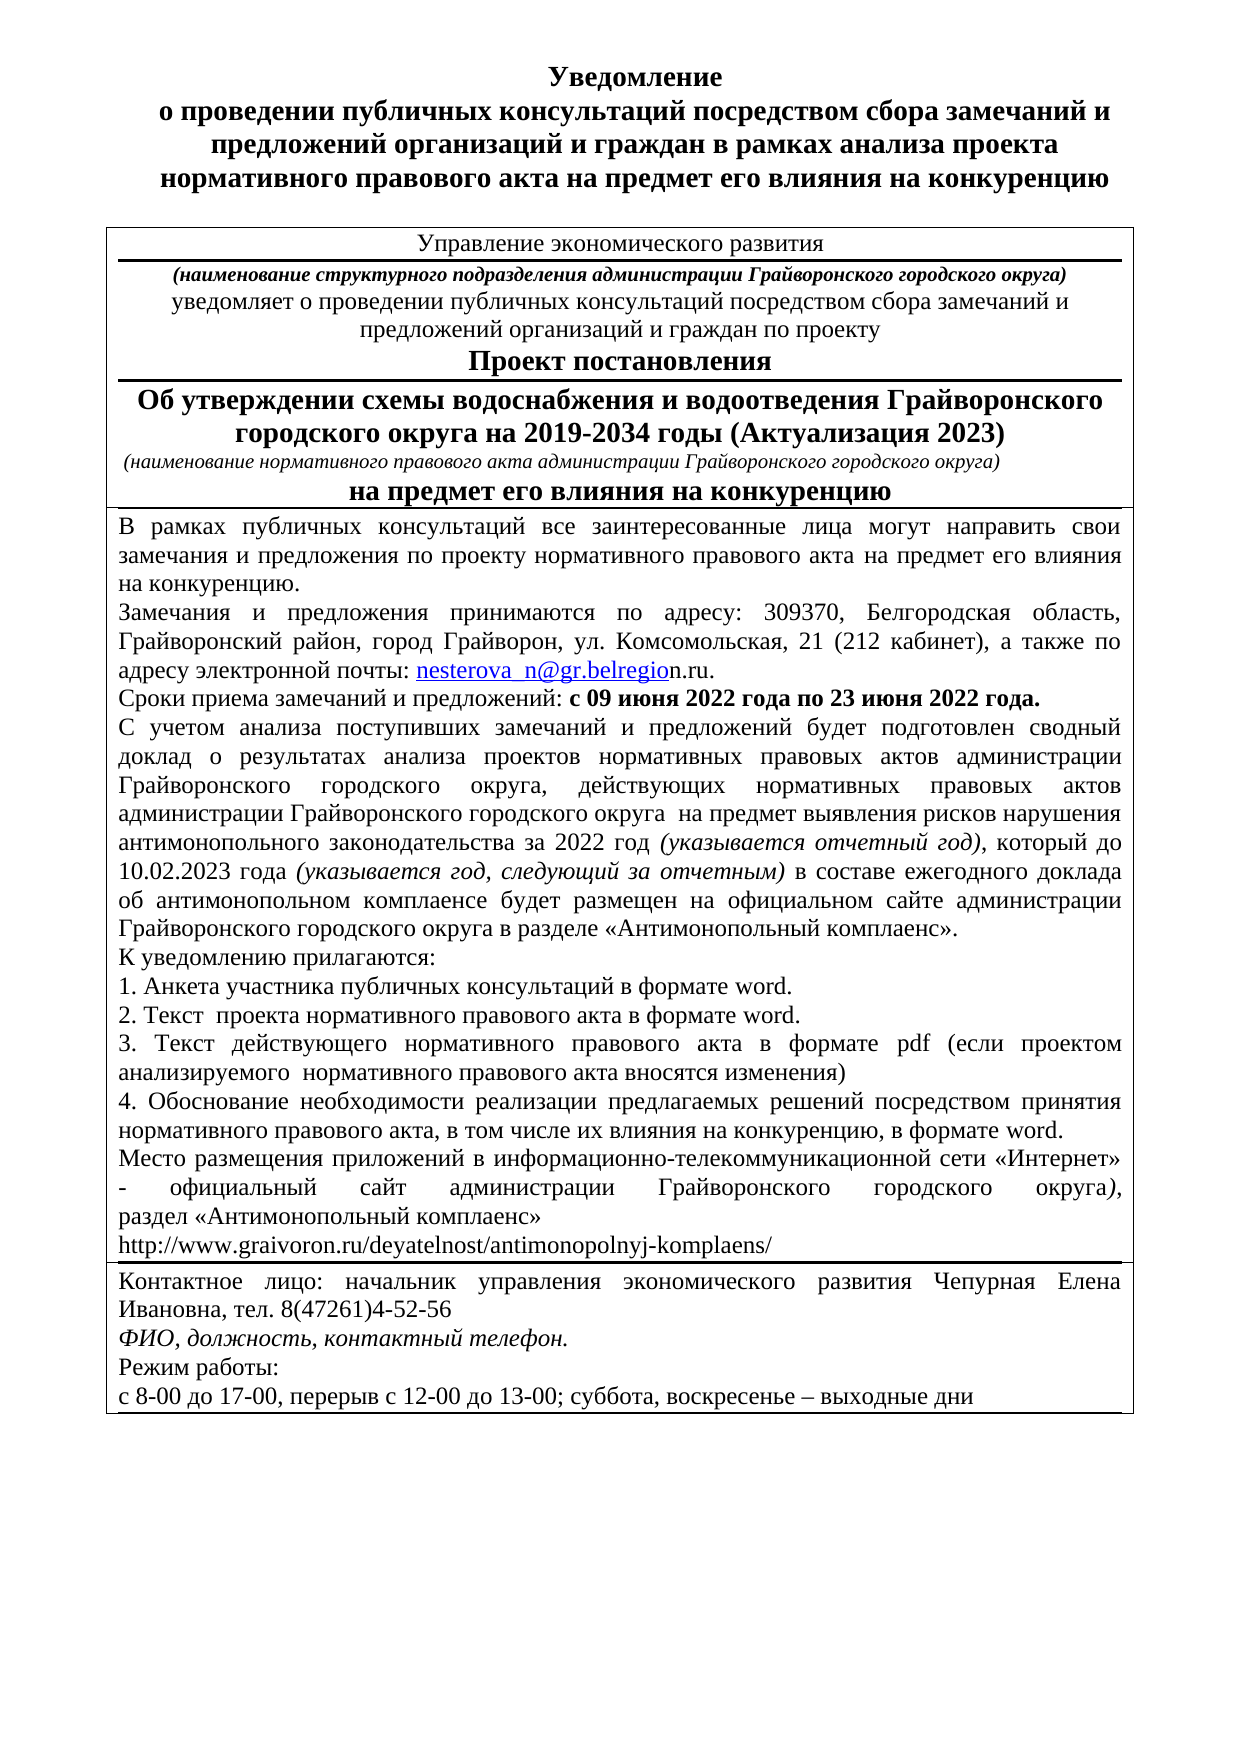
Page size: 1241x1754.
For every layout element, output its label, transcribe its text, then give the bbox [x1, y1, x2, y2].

table_cell Контактное лицо: начальник управления экономического развития Чепурная Елена Ивановна, тел. 8(47261)4-52-56 ФИО, должность, контактный телефон. Режим работы: с 8-00 до 17-00, перерыв с 12-00 до 13-00; суббота, воскресенье – выходные дни [107, 1263, 1133, 1413]
table_cell В рамках публичных консультаций все заинтересованные лица могут направить свои замечания и предложения по проекту нормативного правового акта на предмет его влияния на конкуренцию. Замечания и предложения принимаются по адресу: 309370, Белгородская область, Грайворонский район, город Грайворон, ул. Комсомольская, 21 (212 кабинет), а также по адресу электронной почты: nesterova_n@gr.belregion.ru. Сроки приема замечаний и предложений: с 09 июня 2022 года по 23 июня 2022 года. С учетом анализа поступивших замечаний и предложений будет подготовлен сводный доклад о результатах анализа проектов нормативных правовых актов администрации Грайворонского городского округа, действующих нормативных правовых актов администрации Грайворонского городского округа на предмет выявления рисков нарушения антимонопольного законодательства за 2022 год (указывается отчетный год), который до 10.02.2023 года (указывается год, следующий за отчетным) в составе ежегодного доклада об антимонопольном комплаенсе будет размещен на официальном сайте администрации Грайворонского городского округа в разделе «Антимонопольный комплаенс». К уведомлению прилагаются: 1. Анкета участника публичных консультаций в формате word. 2. Текст проекта нормативного правового акта в формате word. 3. Текст действующего нормативного правового акта в формате pdf (если проектом анализируемого нормативного правового акта вносятся изменения) 4. Обоснование необходимости реализации предлагаемых решений посредством принятия нормативного правового акта, в том числе их влияния на конкуренцию, в формате word. Место размещения приложений в информационно-телекоммуникационной сети «Интернет» - официальный сайт администрации Грайворонского городского округа), раздел «Антимонопольный комплаенс» http://www.graivoron.ru/deyatelnost/antimonopolnyj-komplaens/ [107, 508, 1133, 1262]
text Уведомление [118, 59, 1152, 93]
text нормативного правового акта на предмет его влияния на конкуренцию [118, 160, 1152, 193]
table_header Управление экономического развития (наименование структурного подразделения администрации Грайворонского городского округа) уведомляет о проведении публичных консультаций посредством сбора замечаний и предложений организаций и граждан по проекту Проект постановления Об утверждении схемы водоснабжения и водоотведения Грайворонского городского округа на 2019-2034 годы (Актуализация 2023) (наименование нормативного правового акта администрации Грайворонского городского округа) на предмет его влияния на конкуренцию [107, 228, 1133, 507]
text о проведении публичных консультаций посредством сбора замечаний и предложений организаций и граждан в рамках анализа проекта [118, 93, 1152, 160]
